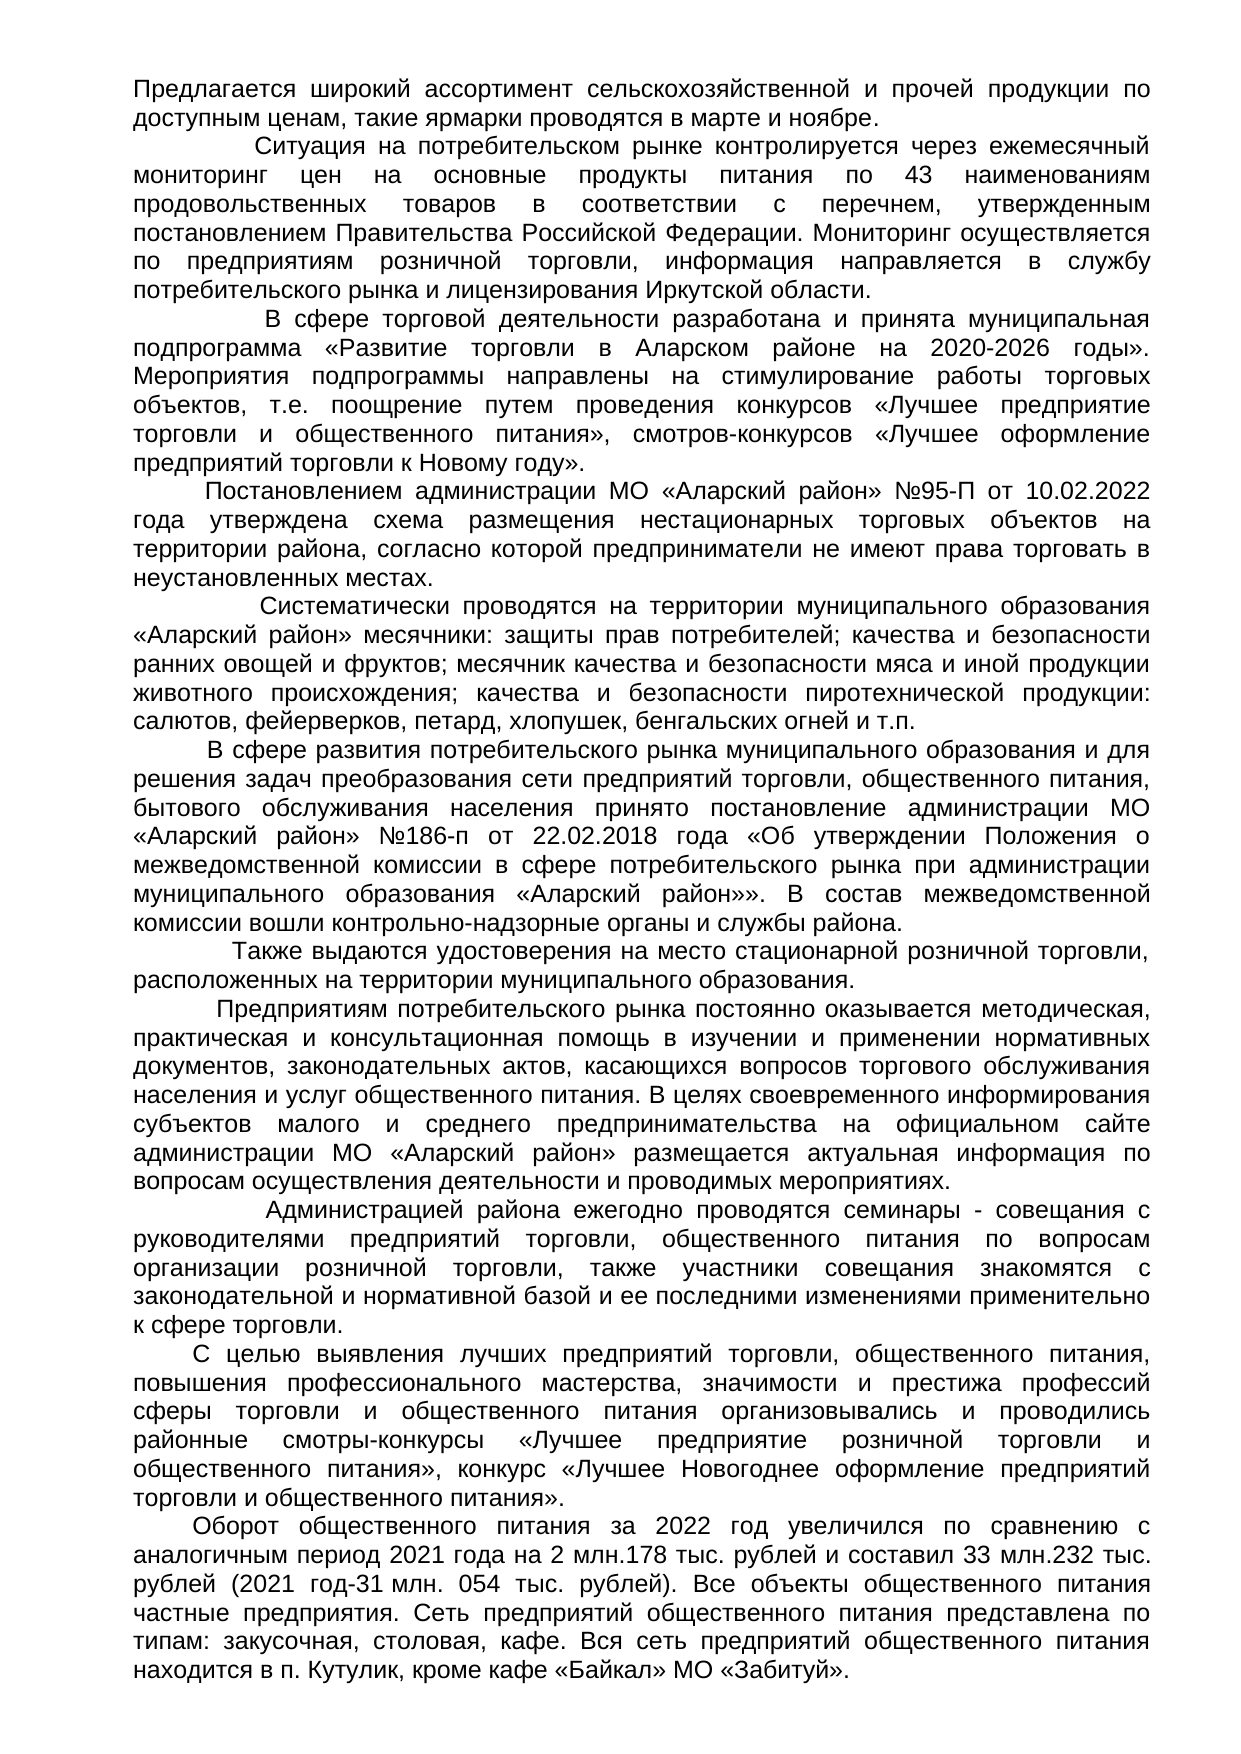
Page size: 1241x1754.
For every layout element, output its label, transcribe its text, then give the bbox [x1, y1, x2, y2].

text В сфере развития потребительского рынка муниципального образования и для решения задач преобразования сети предприятий торговли, общественного питания, бытового обслуживания населения принято постановление администрации МО «Аларский район» №186-п от 22.02.2018 года «Об утверждении Положения о межведомственной комиссии в сфере потребительского рынка при администрации муниципального образования «Аларский район»». В состав межведомственной комиссии вошли контрольно-надзорные органы и службы района. [133, 735, 1152, 936]
text Систематически проводятся на территории муниципального образования «Аларский район» месячники: защиты прав потребителей; качества и безопасности ранних овощей и фруктов; месячник качества и безопасности мяса и иной продукции животного происхождения; качества и безопасности пиротехнической продукции: салютов, фейерверков, петард, хлопушек, бенгальских огней и т.п. [133, 591, 1152, 735]
text Постановлением администрации МО «Аларский район» №95-П от 10.02.2022 года утверждена схема размещения нестационарных торговых объектов на территории района, согласно которой предприниматели не имеют права торговать в неустановленных местах. [133, 476, 1152, 591]
text Администрацией района ежегодно проводятся семинары - совещания с руководителями предприятий торговли, общественного питания по вопросам организации розничной торговли, также участники совещания знакомятся с законодательной и нормативной базой и ее последними изменениями применительно к сфере торговли. [133, 1195, 1152, 1339]
text Ситуация на потребительском рынке контролируется через ежемесячный мониторинг цен на основные продукты питания по 43 наименованиям продовольственных товаров в соответствии с перечнем, утвержденным постановлением Правительства Российской Федерации. Мониторинг осуществляется по предприятиям розничной торговли, информация направляется в службу потребительского рынка и лицензирования Иркутской области. [133, 131, 1152, 304]
text Предприятиям потребительского рынка постоянно оказывается методическая, практическая и консультационная помощь в изучении и применении нормативных документов, законодательных актов, касающихся вопросов торгового обслуживания населения и услуг общественного питания. В целях своевременного информирования субъектов малого и среднего предпринимательства на официальном сайте администрации МО «Аларский район» размещается актуальная информация по вопросам осуществления деятельности и проводимых мероприятиях. [133, 994, 1152, 1195]
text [133, 74, 1152, 131]
text С целью выявления лучших предприятий торговли, общественного питания, повышения профессионального мастерства, значимости и престижа профессий сферы торговли и общественного питания организовывались и проводились районные смотры-конкурсы «Лучшее предприятие розничной торговли и общественного питания», конкурс «Лучшее Новогоднее оформление предприятий торговли и общественного питания». [133, 1339, 1152, 1511]
text Также выдаются удостоверения на место стационарной розничной торговли, расположенных на территории муниципального образования. [133, 936, 1152, 994]
text В сфере торговой деятельности разработана и принята муниципальная подпрограмма «Развитие торговли в Аларском районе на 2020-2026 годы». Мероприятия подпрограммы направлены на стимулирование работы торговых объектов, т.е. поощрение путем проведения конкурсов «Лучшее предприятие торговли и общественного питания», смотров-конкурсов «Лучшее оформление предприятий торговли к Новому году». [133, 304, 1152, 476]
text Оборот общественного питания за 2022 год увеличился по сравнению с аналогичным период 2021 года на 2 млн.178 тыс. рублей и составил 33 млн.232 тыс. рублей (2021 год-31 млн. 054 тыс. рублей). Все объекты общественного питания частные предприятия. Сеть предприятий общественного питания представлена по типам: закусочная, столовая, кафе. Вся сеть предприятий общественного питания находится в п. Кутулик, кроме кафе «Байкал» МО «Забитуй». [133, 1511, 1152, 1684]
